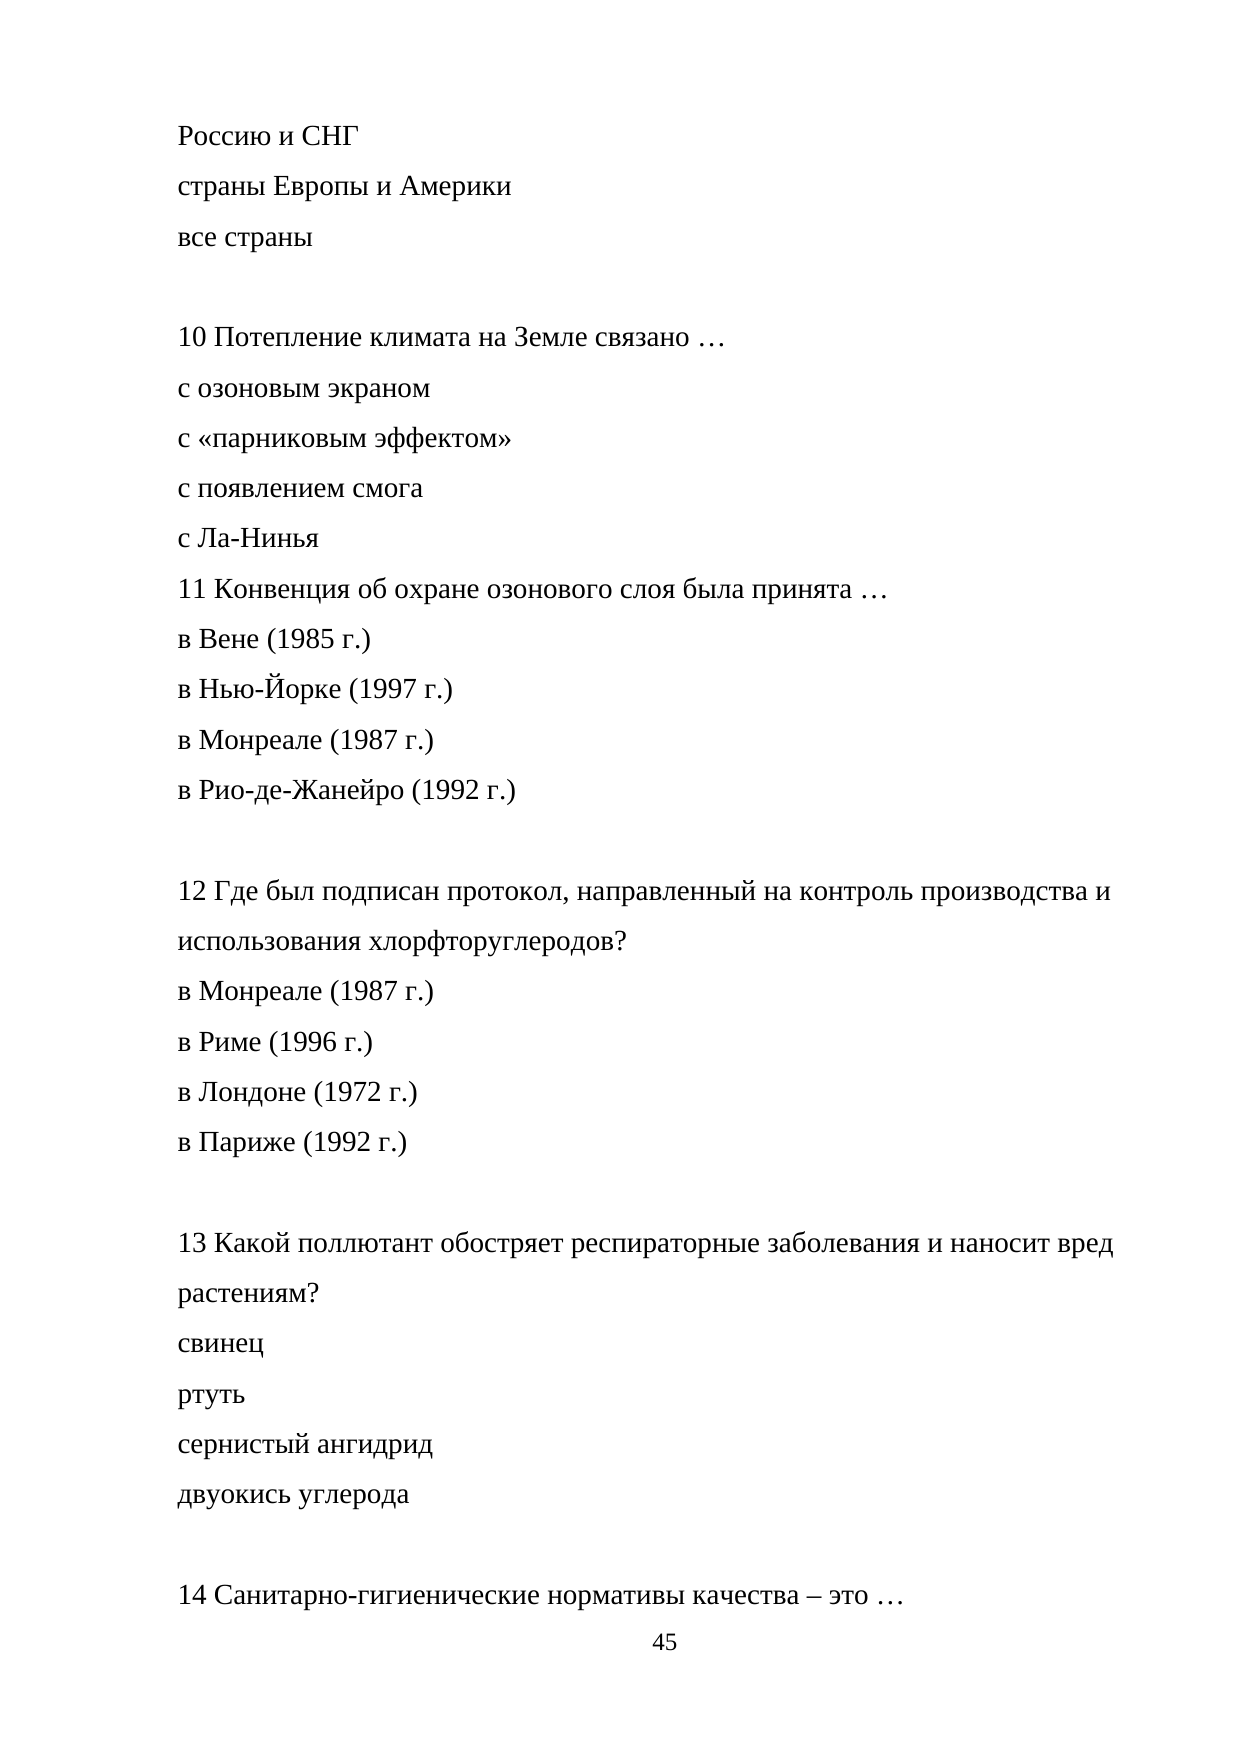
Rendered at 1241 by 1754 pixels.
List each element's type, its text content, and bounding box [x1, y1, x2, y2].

text в Лондоне (1972 г.) [177, 1074, 1152, 1108]
text двуокись углерода [177, 1477, 1152, 1510]
text с озоновым экраном [177, 370, 1152, 403]
text 14 Санитарно-гигиенические нормативы качества – это … [177, 1577, 1152, 1611]
text в Париже (1992 г.) [177, 1124, 1152, 1158]
text свинец [177, 1326, 1152, 1359]
text Россию и СНГ [177, 118, 1152, 152]
text в Монреале (1987 г.) [177, 973, 1152, 1007]
text в Монреале (1987 г.) [177, 722, 1152, 755]
text 12 Где был подписан протокол, направленный на контроль производства и использования хлорфторуглеродов? [177, 873, 1152, 957]
text в Рио-де-Жанейро (1992 г.) [177, 772, 1152, 806]
text все страны [177, 219, 1152, 252]
text в Риме (1996 г.) [177, 1024, 1152, 1057]
text 10 Потепление климата на Земле связано … [177, 319, 1152, 353]
text страны Европы и Америки [177, 168, 1152, 202]
text в Вене (1985 г.) [177, 621, 1152, 655]
text 11 Конвенция об охране озонового слоя была принята … [177, 571, 1152, 604]
text 13 Какой поллютант обостряет респираторные заболевания и наносит вред растениям? [177, 1225, 1152, 1309]
text в Нью-Йорке (1997 г.) [177, 672, 1152, 705]
text с «парниковым эффектом» [177, 420, 1152, 453]
text с появлением смога [177, 470, 1152, 504]
text ртуть [177, 1376, 1152, 1409]
text с Ла-Нинья [177, 521, 1152, 554]
text сернистый ангидрид [177, 1426, 1152, 1460]
